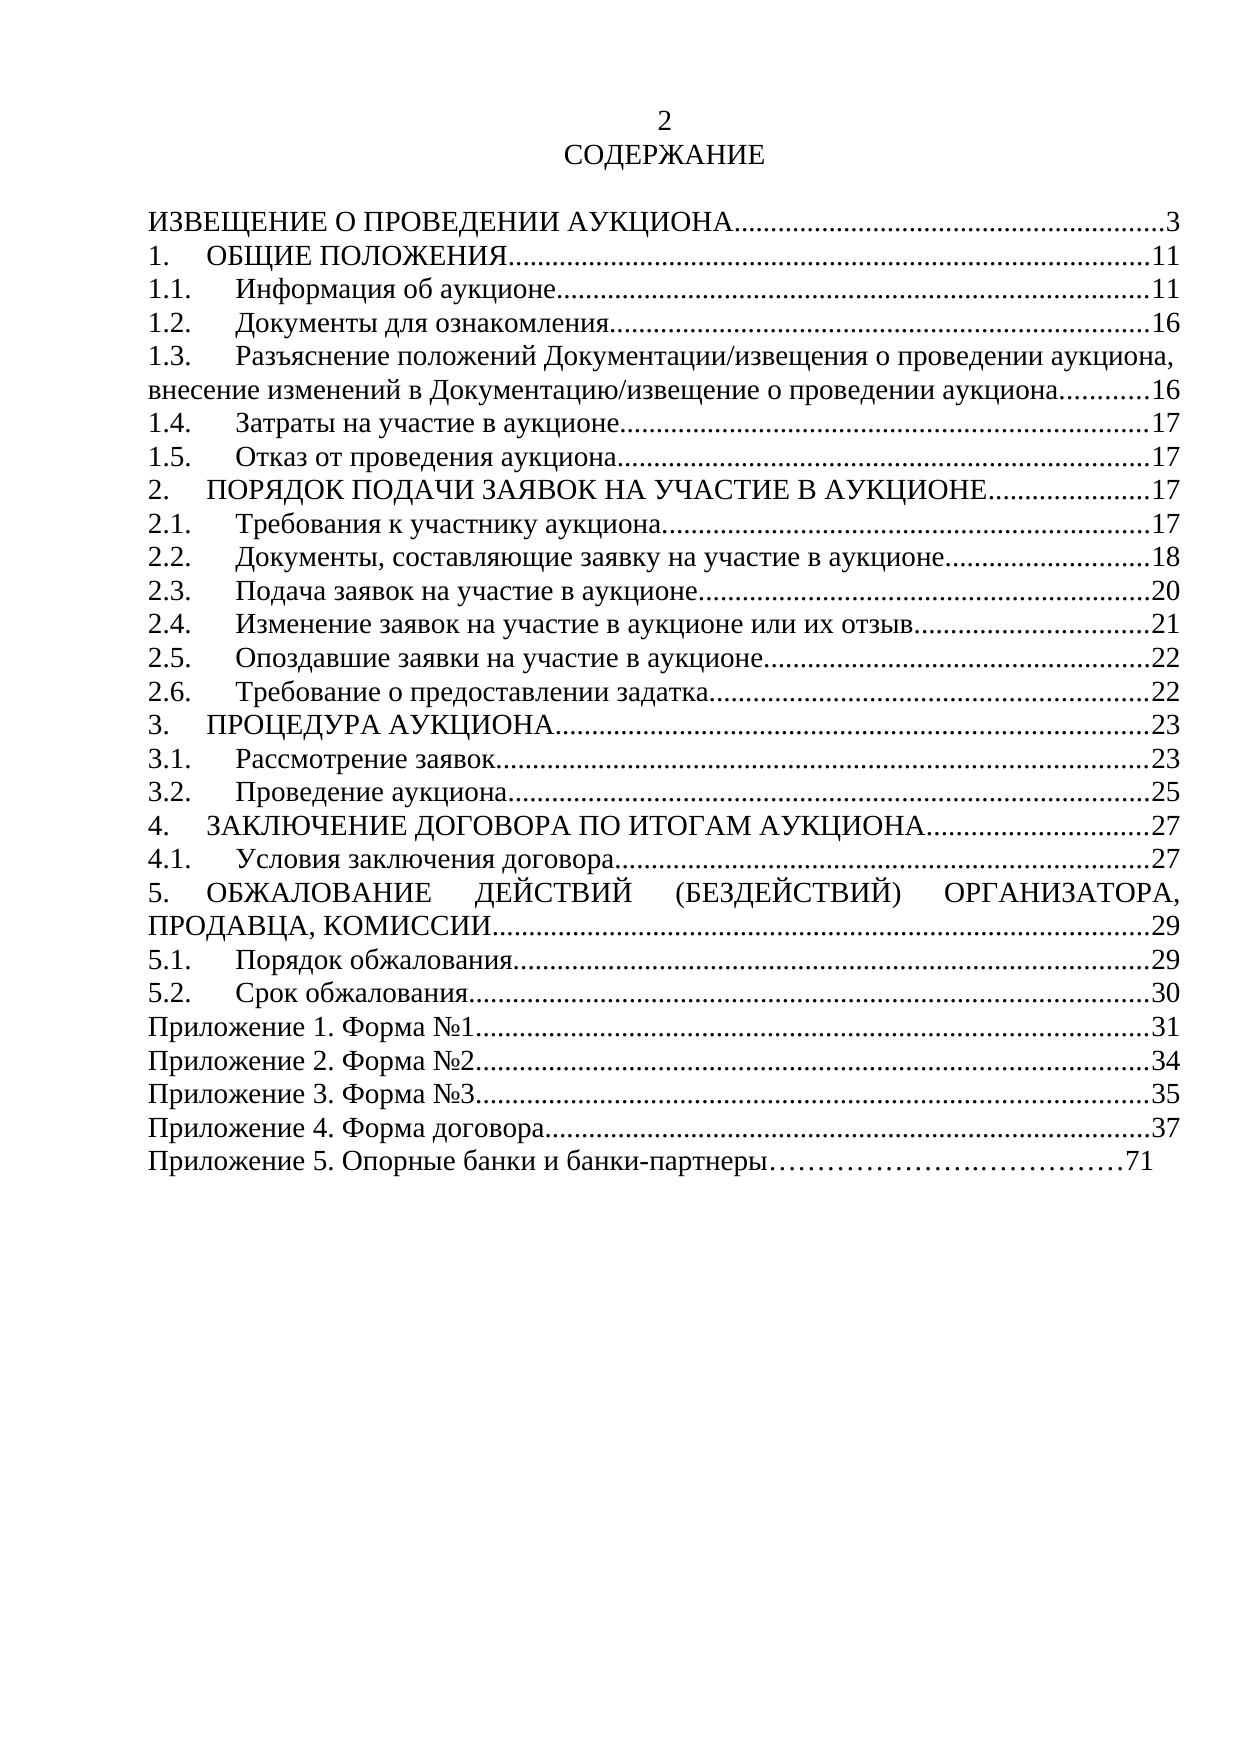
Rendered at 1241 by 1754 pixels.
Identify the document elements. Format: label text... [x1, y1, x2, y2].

text 1.4. Затраты на участие в аукционе. 17 [148, 405, 1181, 439]
text 3.1. Рассмотрение заявок. 23 [148, 741, 1181, 774]
text 1.5. Отказ от проведения аукциона. 17 [148, 439, 1181, 472]
text 2.2. Документы, составляющие заявку на участие в аукционе. 18 [148, 539, 1181, 573]
text Приложение 3. Форма №3 35 [148, 1076, 1181, 1110]
text 3.2. Проведение аукциона. 25 [148, 774, 1181, 808]
text 2.3. Подача заявок на участие в аукционе. 20 [148, 573, 1181, 607]
text 1.1. Информация об аукционе. 11 [148, 271, 1181, 305]
text Извещение о проведении аукциона 3 [148, 204, 1181, 238]
text 2.6. Требование о предоставлении задатка. 22 [148, 674, 1181, 707]
text Приложение 4. Форма договора 37 [148, 1110, 1181, 1143]
text 4. Заключение договора по итогам аукциона 27 [148, 808, 1181, 841]
text 1.3. Разъяснение положений Документации/извещения о проведении аукциона, внесение изменений в Документацию/извещение о проведении аукциона. 16 [148, 338, 1181, 405]
text 1. Общие положения 11 [148, 238, 1181, 271]
text 2.4. Изменение заявок на участие в аукционе или их отзыв. 21 [148, 607, 1181, 640]
text 5. Обжалование действий (бездействий) организатора, продавца, комиссии 29 [148, 875, 1181, 942]
text 2.1. Требования к участнику аукциона. 17 [148, 506, 1181, 539]
text Содержание [148, 137, 1181, 171]
text Приложение 5. Опорные банки и банки-партнеры………………….……………71 [148, 1143, 1181, 1177]
text 5.2. Срок обжалования. 30 [148, 976, 1181, 1009]
text 5.1. Порядок обжалования. 29 [148, 942, 1181, 976]
text 4.1. Условия заключения договора. 27 [148, 841, 1181, 875]
text 3. Процедура аукциона 23 [148, 707, 1181, 741]
text 2.5. Опоздавшие заявки на участие в аукционе. 22 [148, 640, 1181, 674]
text Приложение 2. Форма №2 34 [148, 1043, 1181, 1076]
text 2. Порядок подачи заявок на участие в аукционе 17 [148, 472, 1181, 506]
text Приложение 1. Форма №1 31 [148, 1009, 1181, 1043]
text 1.2. Документы для ознакомления. 16 [148, 305, 1181, 338]
